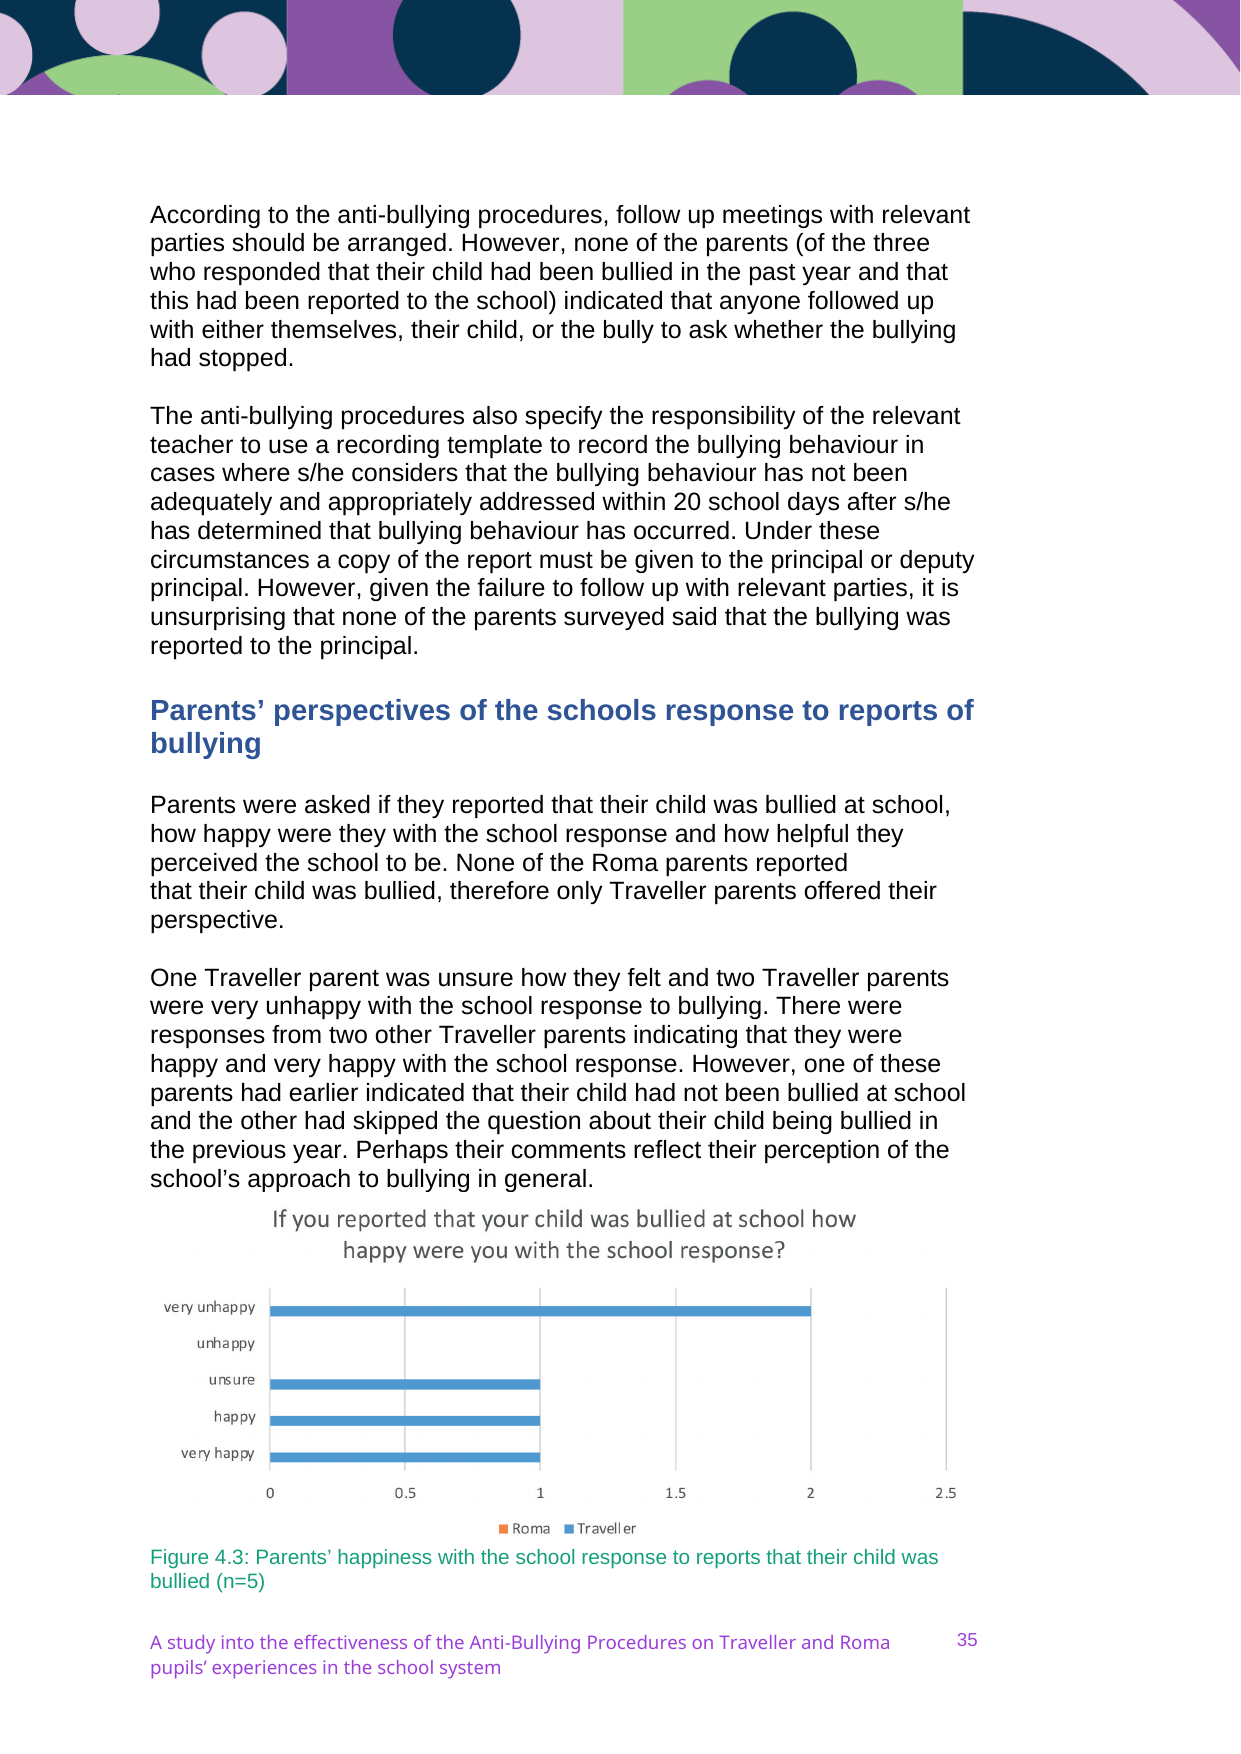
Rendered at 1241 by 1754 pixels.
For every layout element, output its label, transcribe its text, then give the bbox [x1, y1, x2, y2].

text school’s approach to bullying in general. [150, 1164, 977, 1192]
text Figure 4.3: Parents’ happiness with the school response to reports that their child was bullied (n=5) [150, 1545, 977, 1593]
text Parents were asked if they reported that their child was bullied at school, how happy were they with the school response and how helpful they perceived the school to be. None of the Roma parents reported [150, 790, 977, 876]
text unsurprising that none of the parents surveyed said that the bullying was reported to the principal. [150, 602, 977, 659]
subtitle Parents’ perspectives of the schools response to reports of bullying [150, 692, 977, 759]
text One Traveller parent was unsure how they felt and two Traveller parents were very unhappy with the school response to bullying. There were responses from two other Traveller parents indicating that they were happy and very happy with the school response. However, one of these parents had earlier indicated that their child had not been bullied at school and the other had skipped the question about their child being bullied in the previous year. Perhaps their comments reflect their perception of the [150, 963, 977, 1164]
picture [0, 0, 1241, 95]
text that their child was bullied, therefore only Traveller parents offered their perspective. [150, 876, 977, 934]
picture [150, 1192, 977, 1545]
text According to the anti-bullying procedures, follow up meetings with relevant parties should be arranged. However, none of the parents (of the three who responded that their child had been bullied in the past year and that this had been reported to the school) indicated that anyone followed up with either themselves, their child, or the bully to ask whether the bullying had stopped. [150, 199, 977, 372]
text The anti-bullying procedures also specify the responsibility of the relevant teacher to use a recording template to record the bullying behaviour in cases where s/he considers that the bullying behaviour has not been adequately and appropriately addressed within 20 school days after s/he has determined that bullying behaviour has occurred. Under these circumstances a copy of the report must be given to the principal or deputy principal. However, given the failure to follow up with relevant parties, it is [150, 401, 977, 602]
